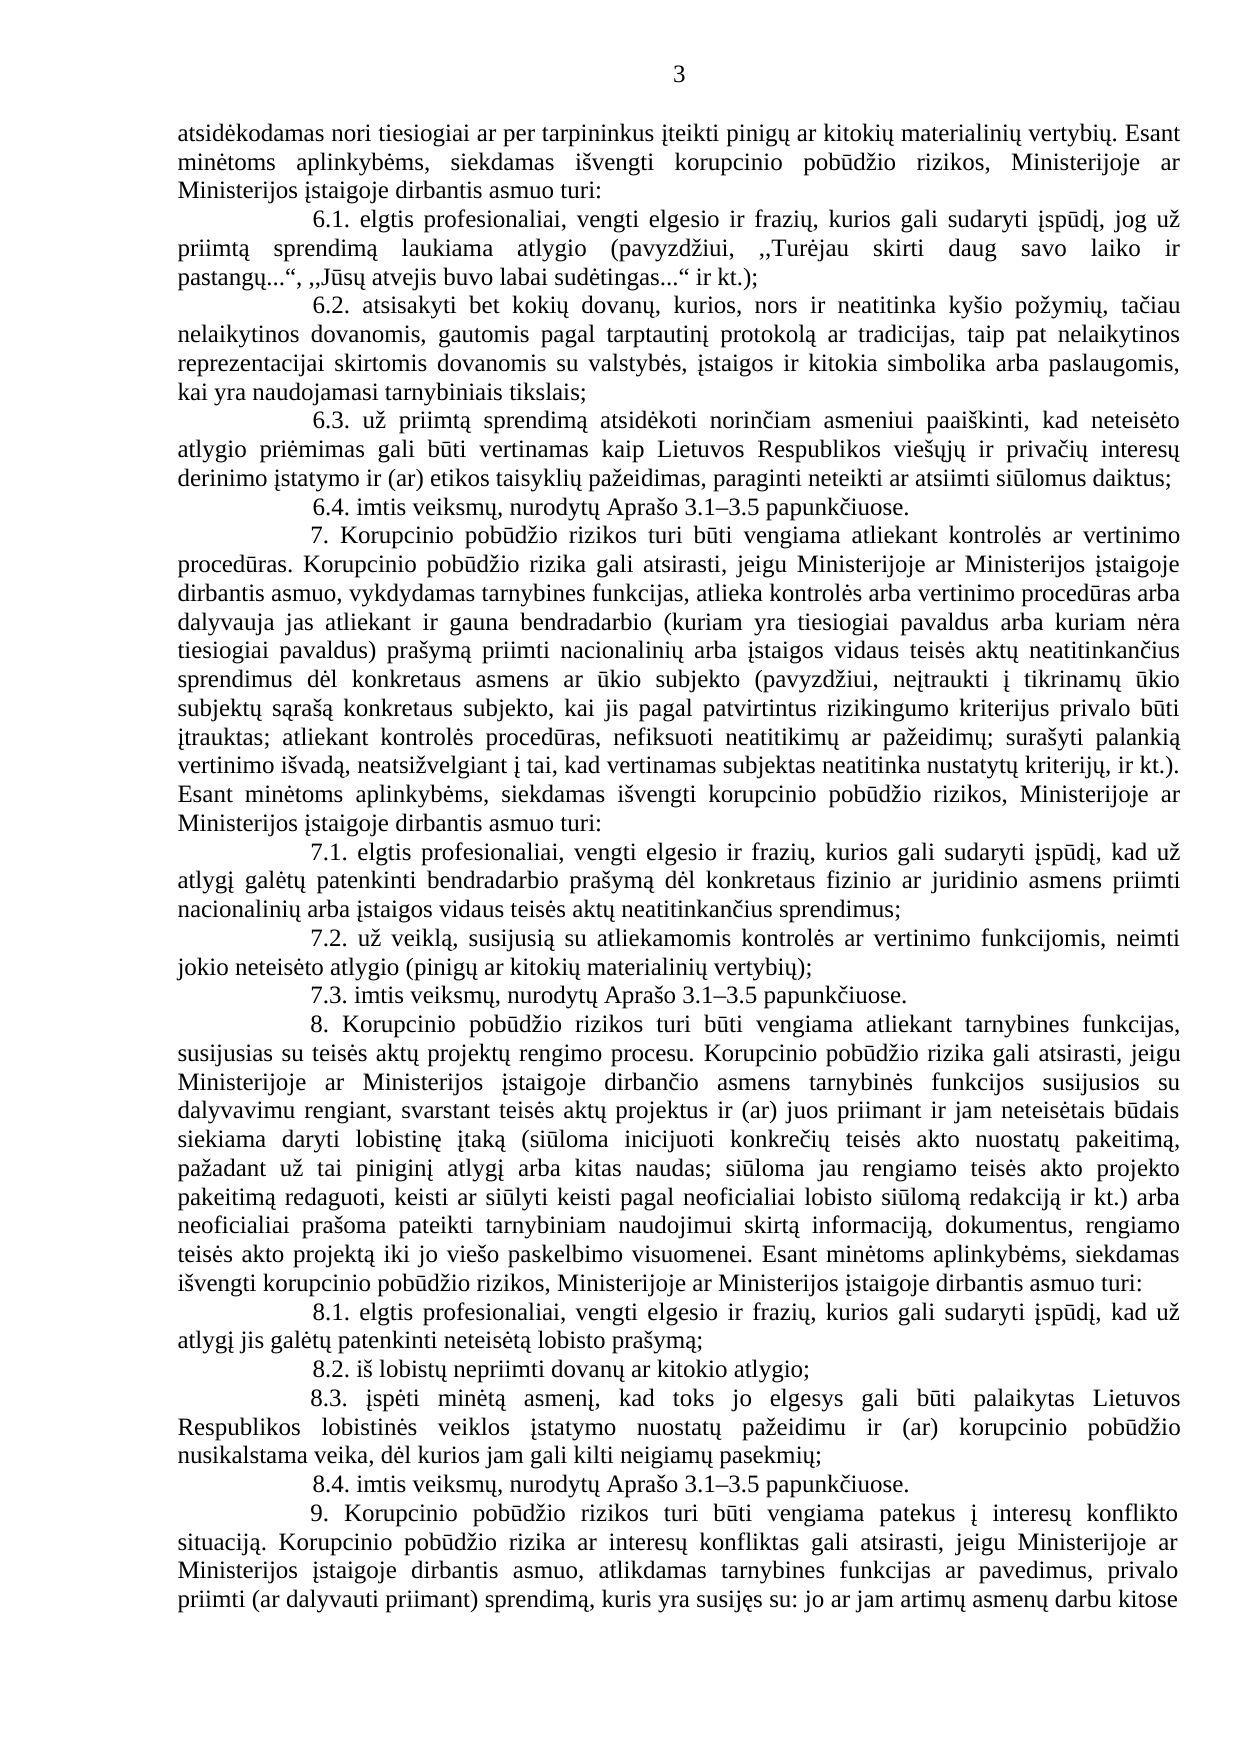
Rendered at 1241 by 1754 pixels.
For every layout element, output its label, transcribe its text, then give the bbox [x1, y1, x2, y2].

text 6.1. elgtis profesionaliai, vengti elgesio ir frazių, kurios gali sudaryti įspūdį, jog už priimtą sprendimą laukiama atlygio (pavyzdžiui, ,,Turėjau skirti daug savo laiko ir pastangų...“, ,,Jūsų atvejis buvo labai sudėtingas...“ ir kt.); [177, 204, 1181, 291]
text 7.2. už veiklą, susijusią su atliekamomis kontrolės ar vertinimo funkcijomis, neimti jokio neteisėto atlygio (pinigų ar kitokių materialinių vertybių); [177, 923, 1181, 981]
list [177, 1498, 1179, 1613]
text 8.2. iš lobistų nepriimti dovanų ar kitokio atlygio; [177, 1354, 1181, 1383]
text 7.1. elgtis profesionaliai, vengti elgesio ir frazių, kurios gali sudaryti įspūdį, kad už atlygį galėtų patenkinti bendradarbio prašymą dėl konkretaus fizinio ar juridinio asmens priimti nacionalinių arba įstaigos vidaus teisės aktų neatitinkančius sprendimus; [177, 837, 1181, 923]
text 6.4. imtis veiksmų, nurodytų Aprašo 3.1–3.5 papunkčiuose. [177, 492, 1181, 521]
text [177, 118, 1181, 204]
text 8.3. įspėti minėtą asmenį, kad toks jo elgesys gali būti palaikytas Lietuvos Respublikos lobistinės veiklos įstatymo nuostatų pažeidimu ir (ar) korupcinio pobūdžio nusikalstama veika, dėl kurios jam gali kilti neigiamų pasekmių; [177, 1383, 1181, 1469]
text 6.2. atsisakyti bet kokių dovanų, kurios, nors ir neatitinka kyšio požymių, tačiau nelaikytinos dovanomis, gautomis pagal tarptautinį protokolą ar tradicijas, taip pat nelaikytinos reprezentacijai skirtomis dovanomis su valstybės, įstaigos ir kitokia simbolika arba paslaugomis, kai yra naudojamasi tarnybiniais tikslais; [177, 291, 1181, 406]
text 8.1. elgtis profesionaliai, vengti elgesio ir frazių, kurios gali sudaryti įspūdį, kad už atlygį jis galėtų patenkinti neteisėtą lobisto prašymą; [177, 1297, 1181, 1354]
text 7. Korupcinio pobūdžio rizikos turi būti vengiama atliekant kontrolės ar vertinimo procedūras. Korupcinio pobūdžio rizika gali atsirasti, jeigu Ministerijoje ar Ministerijos įstaigoje dirbantis asmuo, vykdydamas tarnybines funkcijas, atlieka kontrolės arba vertinimo procedūras arba dalyvauja jas atliekant ir gauna bendradarbio (kuriam yra tiesiogiai pavaldus arba kuriam nėra tiesiogiai pavaldus) prašymą priimti nacionalinių arba įstaigos vidaus teisės aktų neatitinkančius sprendimus dėl konkretaus asmens ar ūkio subjekto (pavyzdžiui, neįtraukti į tikrinamų ūkio subjektų sąrašą konkretaus subjekto, kai jis pagal patvirtintus rizikingumo kriterijus privalo būti įtrauktas; atliekant kontrolės procedūras, nefiksuoti neatitikimų ar pažeidimų; surašyti palankią vertinimo išvadą, neatsižvelgiant į tai, kad vertinamas subjektas neatitinka nustatytų kriterijų, ir kt.). Esant minėtoms aplinkybėms, siekdamas išvengti korupcinio pobūdžio rizikos, Ministerijoje ar Ministerijos įstaigoje dirbantis asmuo turi: [177, 521, 1181, 837]
text 6.3. už priimtą sprendimą atsidėkoti norinčiam asmeniui paaiškinti, kad neteisėto atlygio priėmimas gali būti vertinamas kaip Lietuvos Respublikos viešųjų ir privačių interesų derinimo įstatymo ir (ar) etikos taisyklių pažeidimas, paraginti neteikti ar atsiimti siūlomus daiktus; [177, 406, 1181, 492]
text 7.3. imtis veiksmų, nurodytų Aprašo 3.1–3.5 papunkčiuose. [177, 981, 1181, 1009]
text 8.4. imtis veiksmų, nurodytų Aprašo 3.1–3.5 papunkčiuose. [177, 1469, 1181, 1498]
text 8. Korupcinio pobūdžio rizikos turi būti vengiama atliekant tarnybines funkcijas, susijusias su teisės aktų projektų rengimo procesu. Korupcinio pobūdžio rizika gali atsirasti, jeigu Ministerijoje ar Ministerijos įstaigoje dirbančio asmens tarnybinės funkcijos susijusios su dalyvavimu rengiant, svarstant teisės aktų projektus ir (ar) juos priimant ir jam neteisėtais būdais siekiama daryti lobistinę įtaką (siūloma inicijuoti konkrečių teisės akto nuostatų pakeitimą, pažadant už tai piniginį atlygį arba kitas naudas; siūloma jau rengiamo teisės akto projekto pakeitimą redaguoti, keisti ar siūlyti keisti pagal neoficialiai lobisto siūlomą redakciją ir kt.) arba neoficialiai prašoma pateikti tarnybiniam naudojimui skirtą informaciją, dokumentus, rengiamo teisės akto projektą iki jo viešo paskelbimo visuomenei. Esant minėtoms aplinkybėms, siekdamas išvengti korupcinio pobūdžio rizikos, Ministerijoje ar Ministerijos įstaigoje dirbantis asmuo turi: [177, 1009, 1181, 1297]
